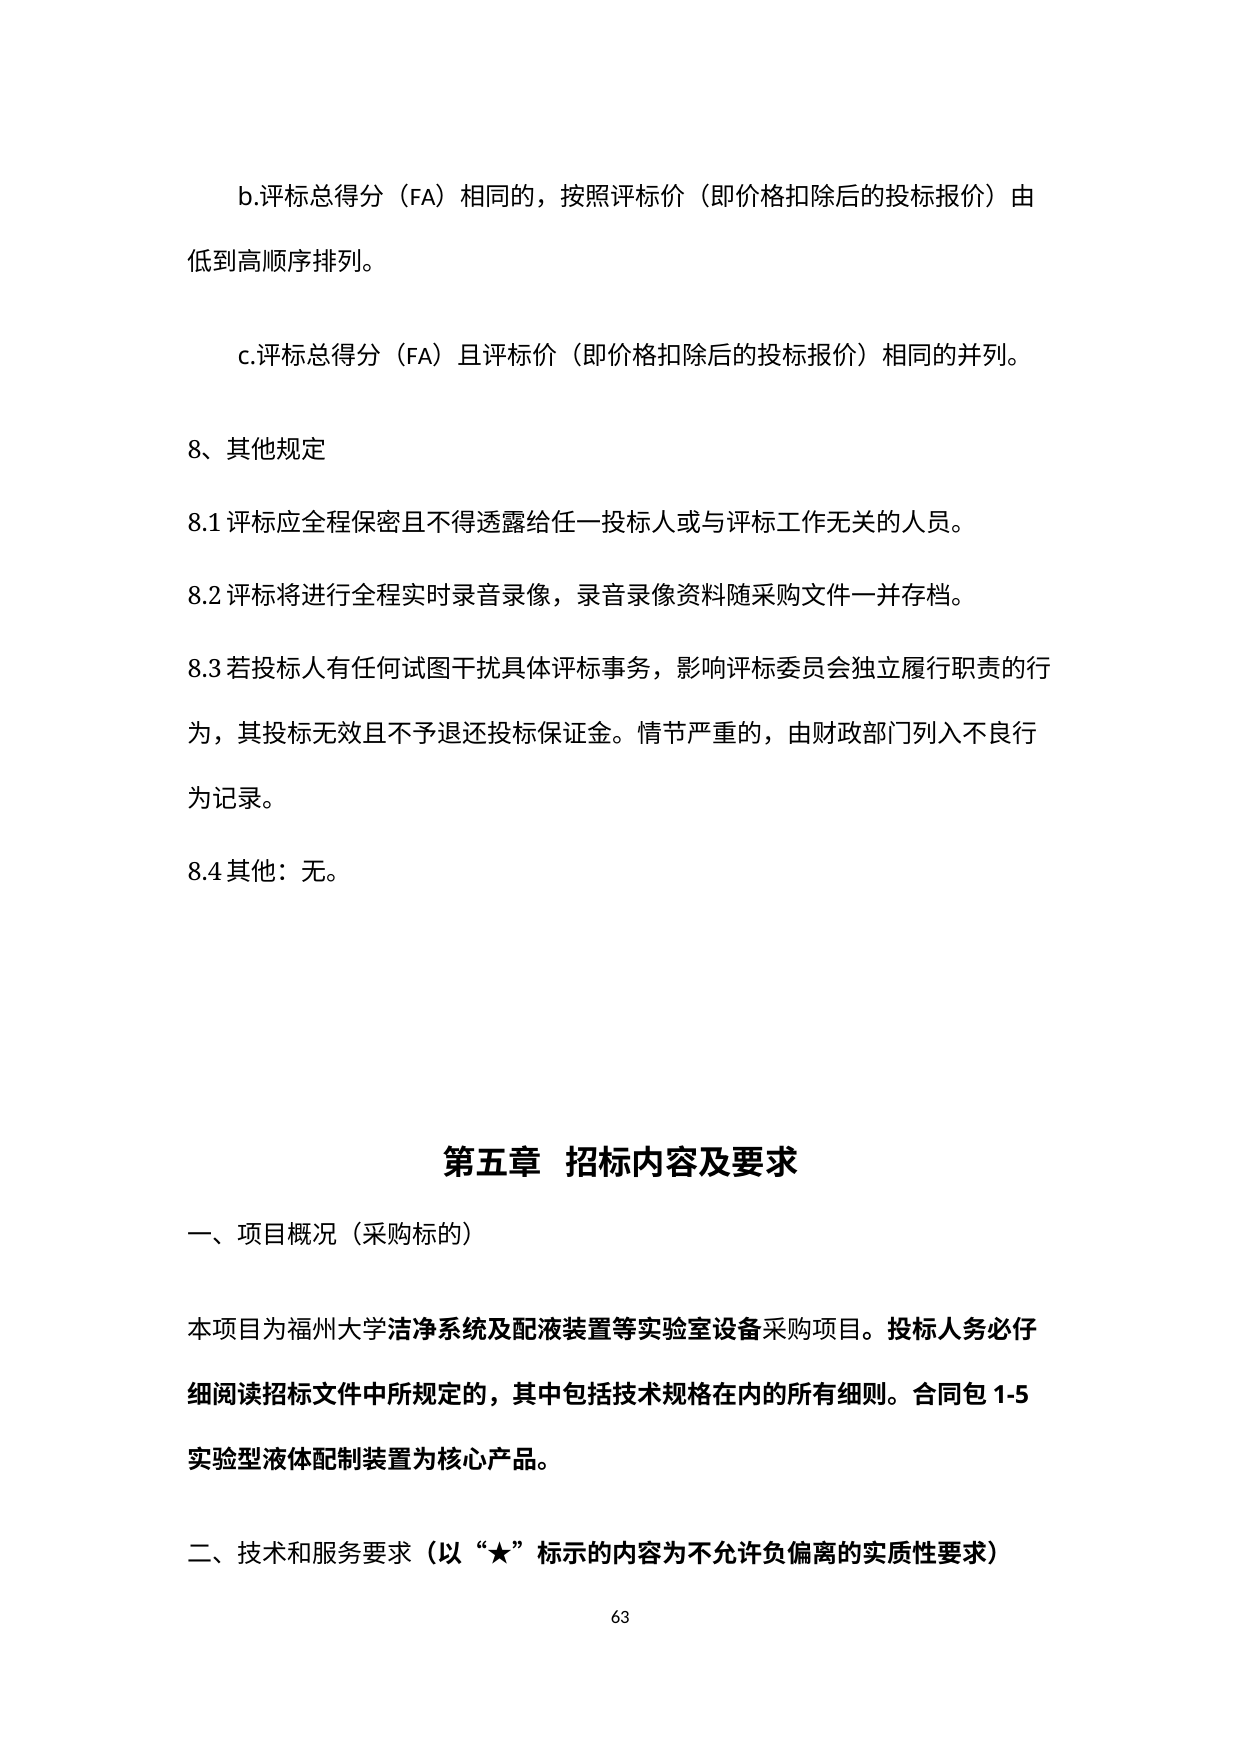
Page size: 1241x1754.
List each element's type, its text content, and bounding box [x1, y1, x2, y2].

text 本项目为福州大学洁净系统及配液装置等实验室设备采购项目。投标人务必仔细阅读招标文件中所规定的，其中包括技术规格在内的所有细则。合同包1-5实验型液体配制装置为核心产品。 [187, 1295, 1053, 1490]
text 8.2评标将进行全程实时录音录像，录音录像资料随采购文件一并存档。 [187, 561, 1053, 626]
text 第五章 招标内容及要求 [187, 1128, 1053, 1193]
text b.评标总得分（FA）相同的，按照评标价（即价格扣除后的投标报价）由低到高顺序排列。 [187, 162, 1053, 292]
text 8.3若投标人有任何试图干扰具体评标事务，影响评标委员会独立履行职责的行为，其投标无效且不予退还投标保证金。情节严重的，由财政部门列入不良行为记录。 [187, 634, 1053, 829]
text 一、项目概况（采购标的） [187, 1201, 1053, 1266]
text 8、其他规定 [187, 415, 1053, 480]
text 二、技术和服务要求（以“★”标示的内容为不允许负偏离的实质性要求） [187, 1519, 1053, 1584]
text 8.4其他：无。 [187, 837, 1053, 902]
text 8.1评标应全程保密且不得透露给任一投标人或与评标工作无关的人员。 [187, 488, 1053, 553]
text c.评标总得分（FA）且评标价（即价格扣除后的投标报价）相同的并列。 [187, 321, 1053, 386]
